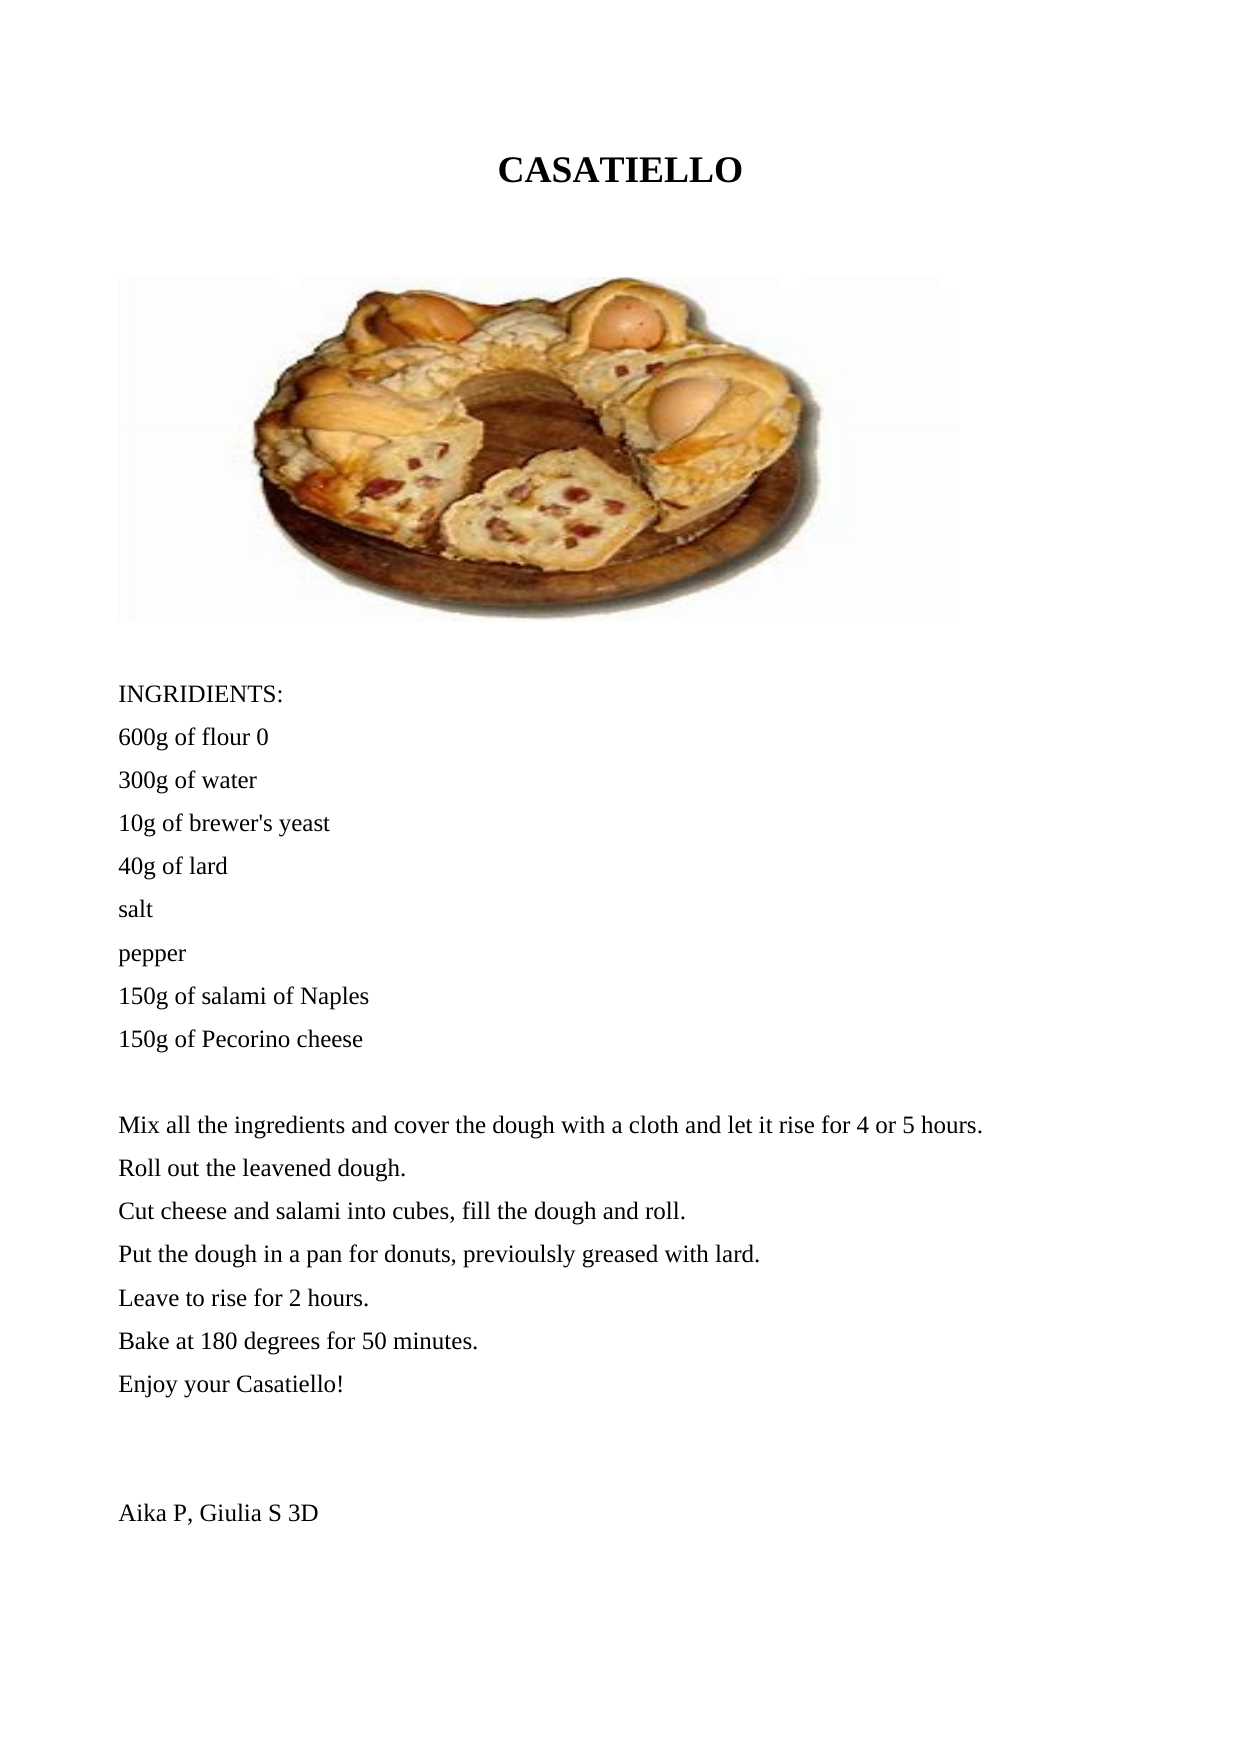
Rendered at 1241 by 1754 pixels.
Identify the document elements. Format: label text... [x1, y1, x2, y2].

text Bake at 180 degrees for 50 minutes. [118, 1326, 1122, 1354]
picture [118, 277, 961, 622]
text 600g of flour 0 [118, 722, 1122, 751]
text INGRIDIENTS: [118, 679, 1122, 708]
text Cut cheese and salami into cubes, fill the dough and roll. [118, 1196, 1122, 1225]
text 150g of salami of Naples [118, 981, 1122, 1009]
text pepper [118, 938, 1122, 966]
text Aika P, Giulia S 3D [118, 1498, 1122, 1527]
text Enjoy your Casatiello! [118, 1369, 1122, 1398]
text Roll out the leavened dough. [118, 1153, 1122, 1182]
text Mix all the ingredients and cover the dough with a cloth and let it rise for 4 or 5 hours. [118, 1110, 1122, 1139]
text 40g of lard [118, 851, 1122, 880]
text 10g of brewer's yeast [118, 808, 1122, 837]
text 150g of Pecorino cheese [118, 1024, 1122, 1053]
text 300g of water [118, 765, 1122, 794]
text CASATIELLO [118, 148, 1122, 191]
text salt [118, 894, 1122, 923]
text Put the dough in a pan for donuts, previoulsly greased with lard. [118, 1239, 1122, 1268]
text Leave to rise for 2 hours. [118, 1283, 1122, 1311]
